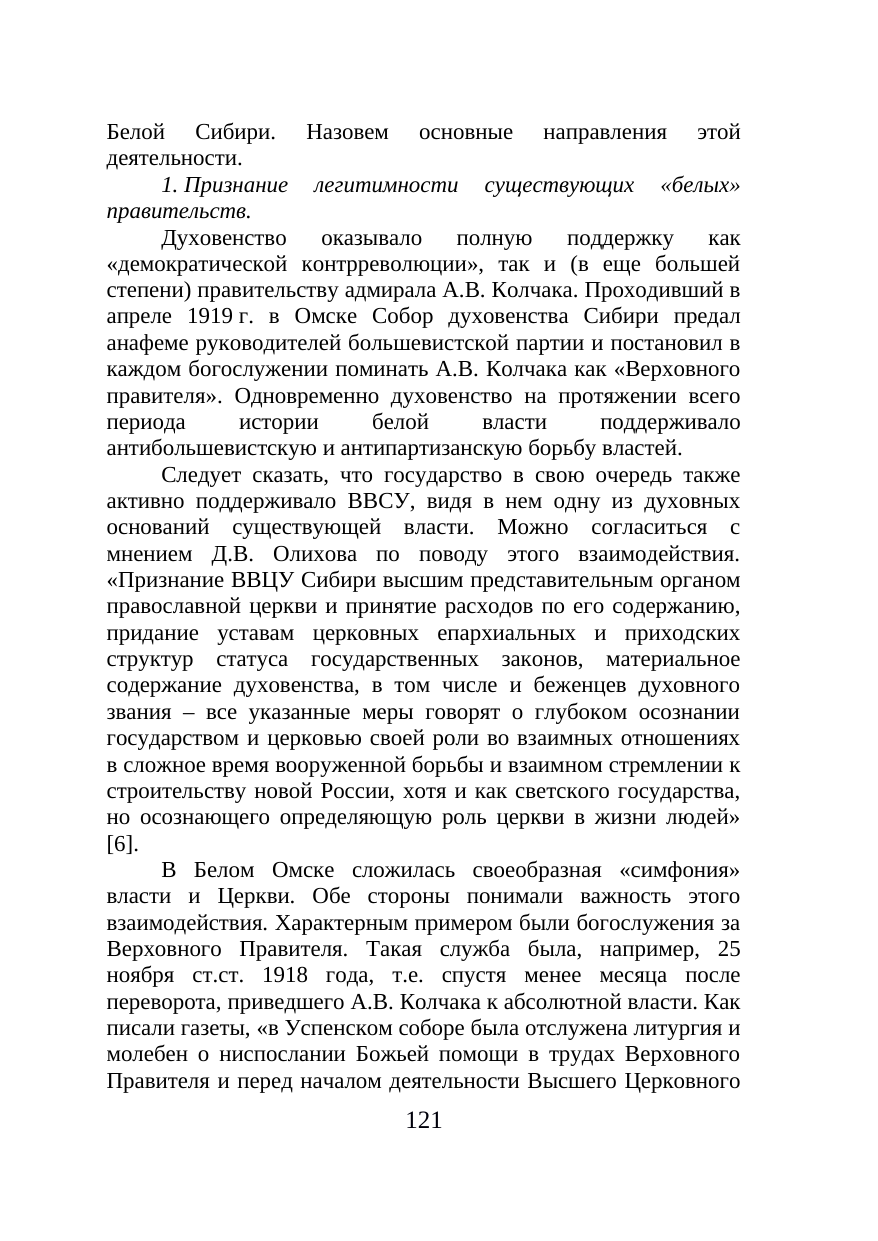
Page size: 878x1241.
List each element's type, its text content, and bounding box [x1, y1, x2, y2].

text 1. Признание легитимности существующих «белых» правительств. [106, 171, 741, 223]
text Духовенство оказывало полную поддержку как «демократической контрреволюции», так и (в еще большей степени) правительству адмирала А.В. Колчака. Проходивший в апреле 1919 г. в Омске Собор духовенства Сибири предал анафеме руководителей большевистской партии и постановил в каждом богослужении поминать А.В. Колчака как «Верховного правителя». Одновременно духовенство на протяжении всего периода истории белой власти поддерживало антибольшевистскую и антипартизанскую борьбу властей. [106, 223, 741, 461]
text Следует сказать, что государство в свою очередь также активно поддерживало ВВСУ, видя в нем одну из духовных оснований существующей власти. Можно согласиться с мнением Д.В. Олихова по поводу этого взаимодействия. «Признание ВВЦУ Сибири высшим представительным органом православной церкви и принятие расходов по его содержанию, придание уставам церковных епархиальных и приходских структур статуса государственных законов, материальное содержание духовенства, в том числе и беженцев духовного звания – все указанные меры говорят о глубоком осознании государством и церковью своей роли во взаимных отношениях в сложное время вооруженной борьбы и взаимном стремлении к строительству новой России, хотя и как светского государства, но осознающего определяющую роль церкви в жизни людей» [6]. [106, 461, 741, 856]
